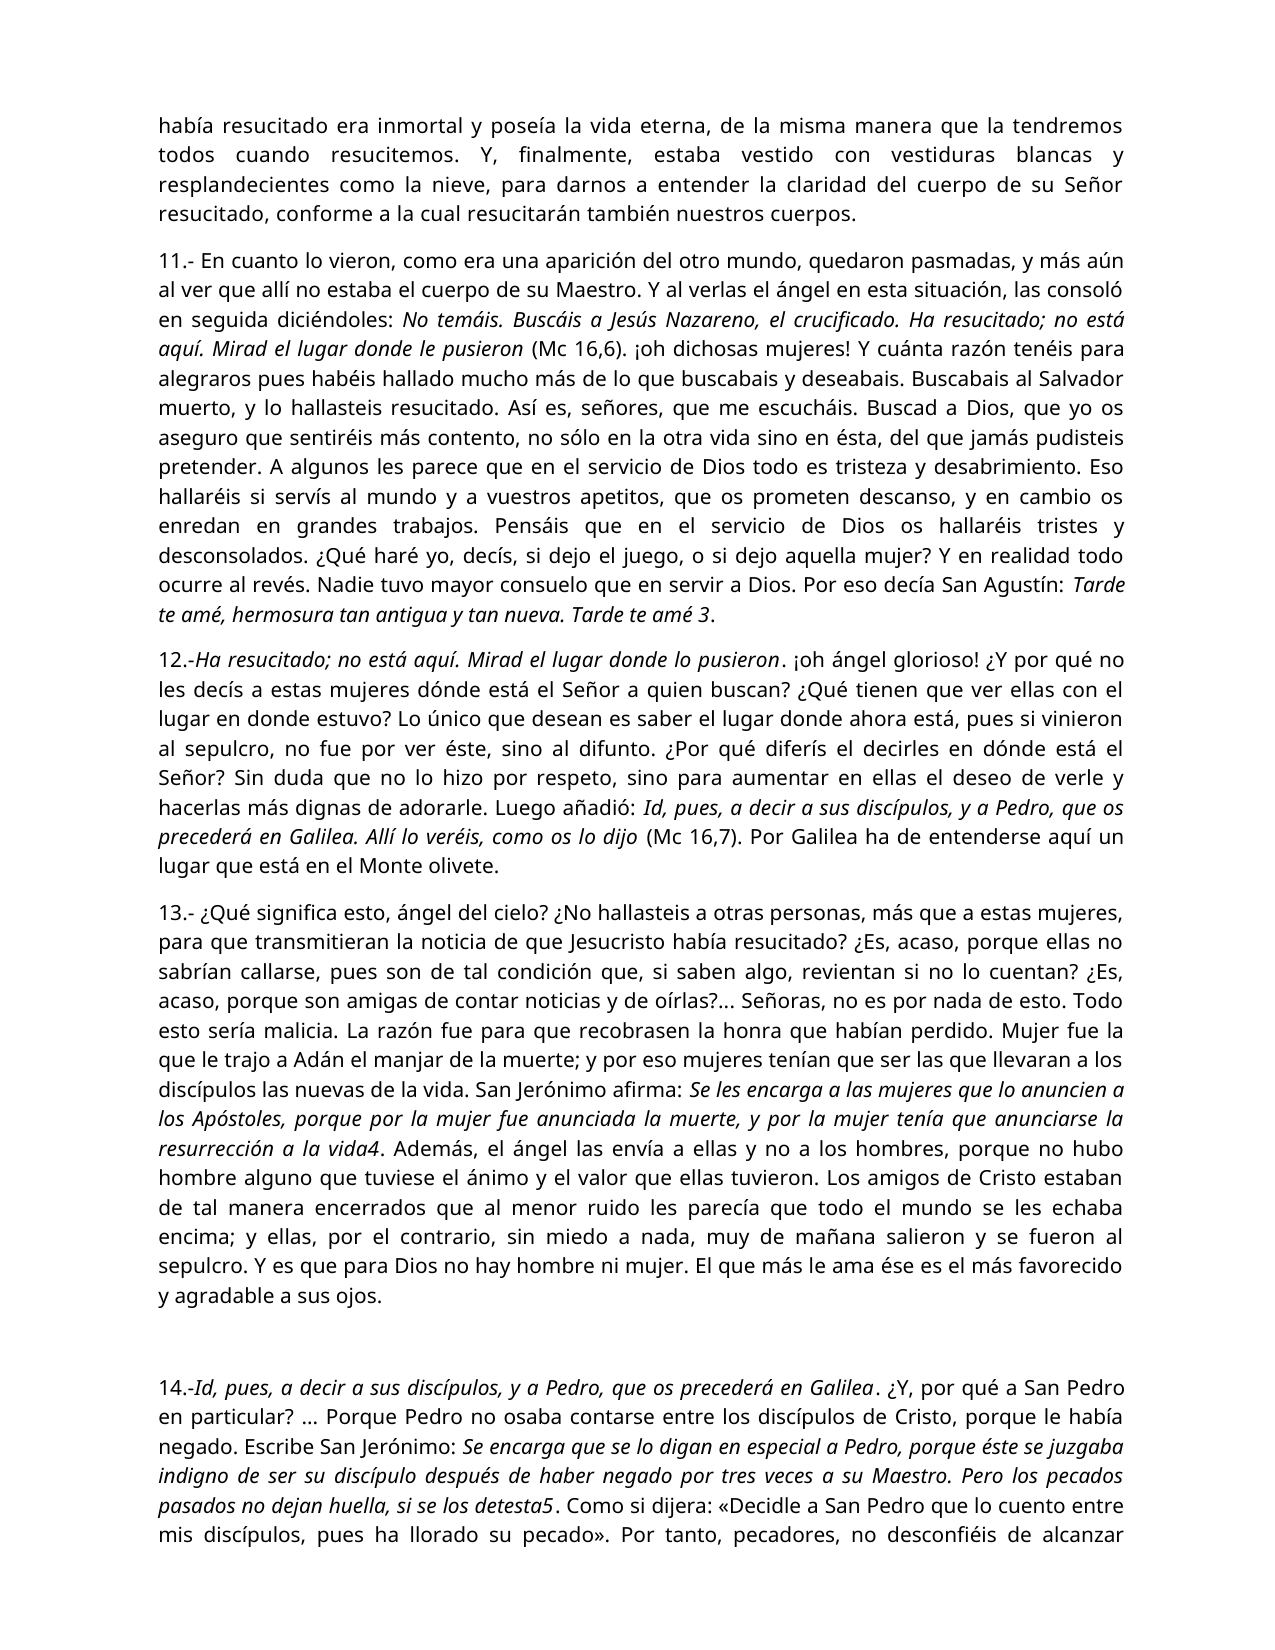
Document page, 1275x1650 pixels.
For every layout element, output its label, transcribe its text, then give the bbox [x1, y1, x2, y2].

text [158, 1372, 1125, 1548]
text 13.- ¿Qué significa esto, ángel del cielo? ¿No hallasteis a otras personas, más que a estas mujeres, para que transmitieran la noticia de que Jesucristo había resucitado? ¿Es, acaso, porque ellas no sabrían callarse, pues son de tal condición que, si saben algo, revientan si no lo cuentan? ¿Es, acaso, porque son amigas de contar noticias y de oírlas?... Señoras, no es por nada de esto. Todo esto sería malicia. La razón fue para que recobrasen la honra que habían perdido. Mujer fue la que le trajo a Adán el manjar de la muerte; y por eso mujeres tenían que ser las que llevaran a los discípulos las nuevas de la vida. San Jerónimo afirma: Se les encarga a las mujeres que lo anuncien a los Apóstoles, porque por la mujer fue anunciada la muerte, y por la mujer tenía que anunciarse la resurrección a la vida4. Además, el ángel las envía a ellas y no a los hombres, porque no hubo hombre alguno que tuviese el ánimo y el valor que ellas tuvieron. Los amigos de Cristo estaban de tal manera encerrados que al menor ruido les parecía que todo el mundo se les echaba encima; y ellas, por el contrario, sin miedo a nada, muy de mañana salieron y se fueron al sepulcro. Y es que para Dios no hay hombre ni mujer. El que más le ama ése es el más favorecido y agradable a sus ojos. [158, 897, 1125, 1309]
text 12.-Ha resucitado; no está aquí. Mirad el lugar donde lo pusieron. ¡oh ángel glorioso! ¿Y por qué no les decís a estas mujeres dónde está el Señor a quien buscan? ¿Qué tienen que ver ellas con el lugar en donde estuvo? Lo único que desean es saber el lugar donde ahora está, pues si vinieron al sepulcro, no fue por ver éste, sino al difunto. ¿Por qué diferís el decirles en dónde está el Señor? Sin duda que no lo hizo por respeto, sino para aumentar en ellas el deseo de verle y hacerlas más dignas de adorarle. Luego añadió: Id, pues, a decir a sus discípulos, y a Pedro, que os precederá en Galilea. Allí lo veréis, como os lo dijo (Mc 16,7). Por Galilea ha de entenderse aquí un lugar que está en el Monte olivete. [158, 644, 1125, 880]
text 11.- En cuanto lo vieron, como era una aparición del otro mundo, quedaron pasmadas, y más aún al ver que allí no estaba el cuerpo de su Maestro. Y al verlas el ángel en esta situación, las consoló en seguida diciéndoles: No temáis. Buscáis a Jesús Nazareno, el crucificado. Ha resucitado; no está aquí. Mirad el lugar donde le pusieron (Mc 16,6). ¡oh dichosas mujeres! Y cuánta razón tenéis para alegraros pues habéis hallado mucho más de lo que buscabais y deseabais. Buscabais al Salvador muerto, y lo hallasteis resucitado. Así es, señores, que me escucháis. Buscad a Dios, que yo os aseguro que sentiréis más contento, no sólo en la otra vida sino en ésta, del que jamás pudisteis pretender. A algunos les parece que en el servicio de Dios todo es tristeza y desabrimiento. Eso hallaréis si servís al mundo y a vuestros apetitos, que os prometen descanso, y en cambio os enredan en grandes trabajos. Pensáis que en el servicio de Dios os hallaréis tristes y desconsolados. ¿Qué haré yo, decís, si dejo el juego, o si dejo aquella mujer? Y en realidad todo ocurre al revés. Nadie tuvo mayor consuelo que en servir a Dios. Por eso decía San Agustín: Tarde te amé, hermosura tan antigua y tan nueva. Tarde te amé 3. [158, 245, 1125, 628]
text había resucitado era inmortal y poseía la vida eterna, de la misma manera que la tendremos todos cuando resucitemos. Y, finalmente, estaba vestido con vestiduras blancas y resplandecientes como la nieve, para darnos a entender la claridad del cuerpo de su Señor resucitado, conforme a la cual resucitarán también nuestros cuerpos. [158, 109, 1125, 227]
